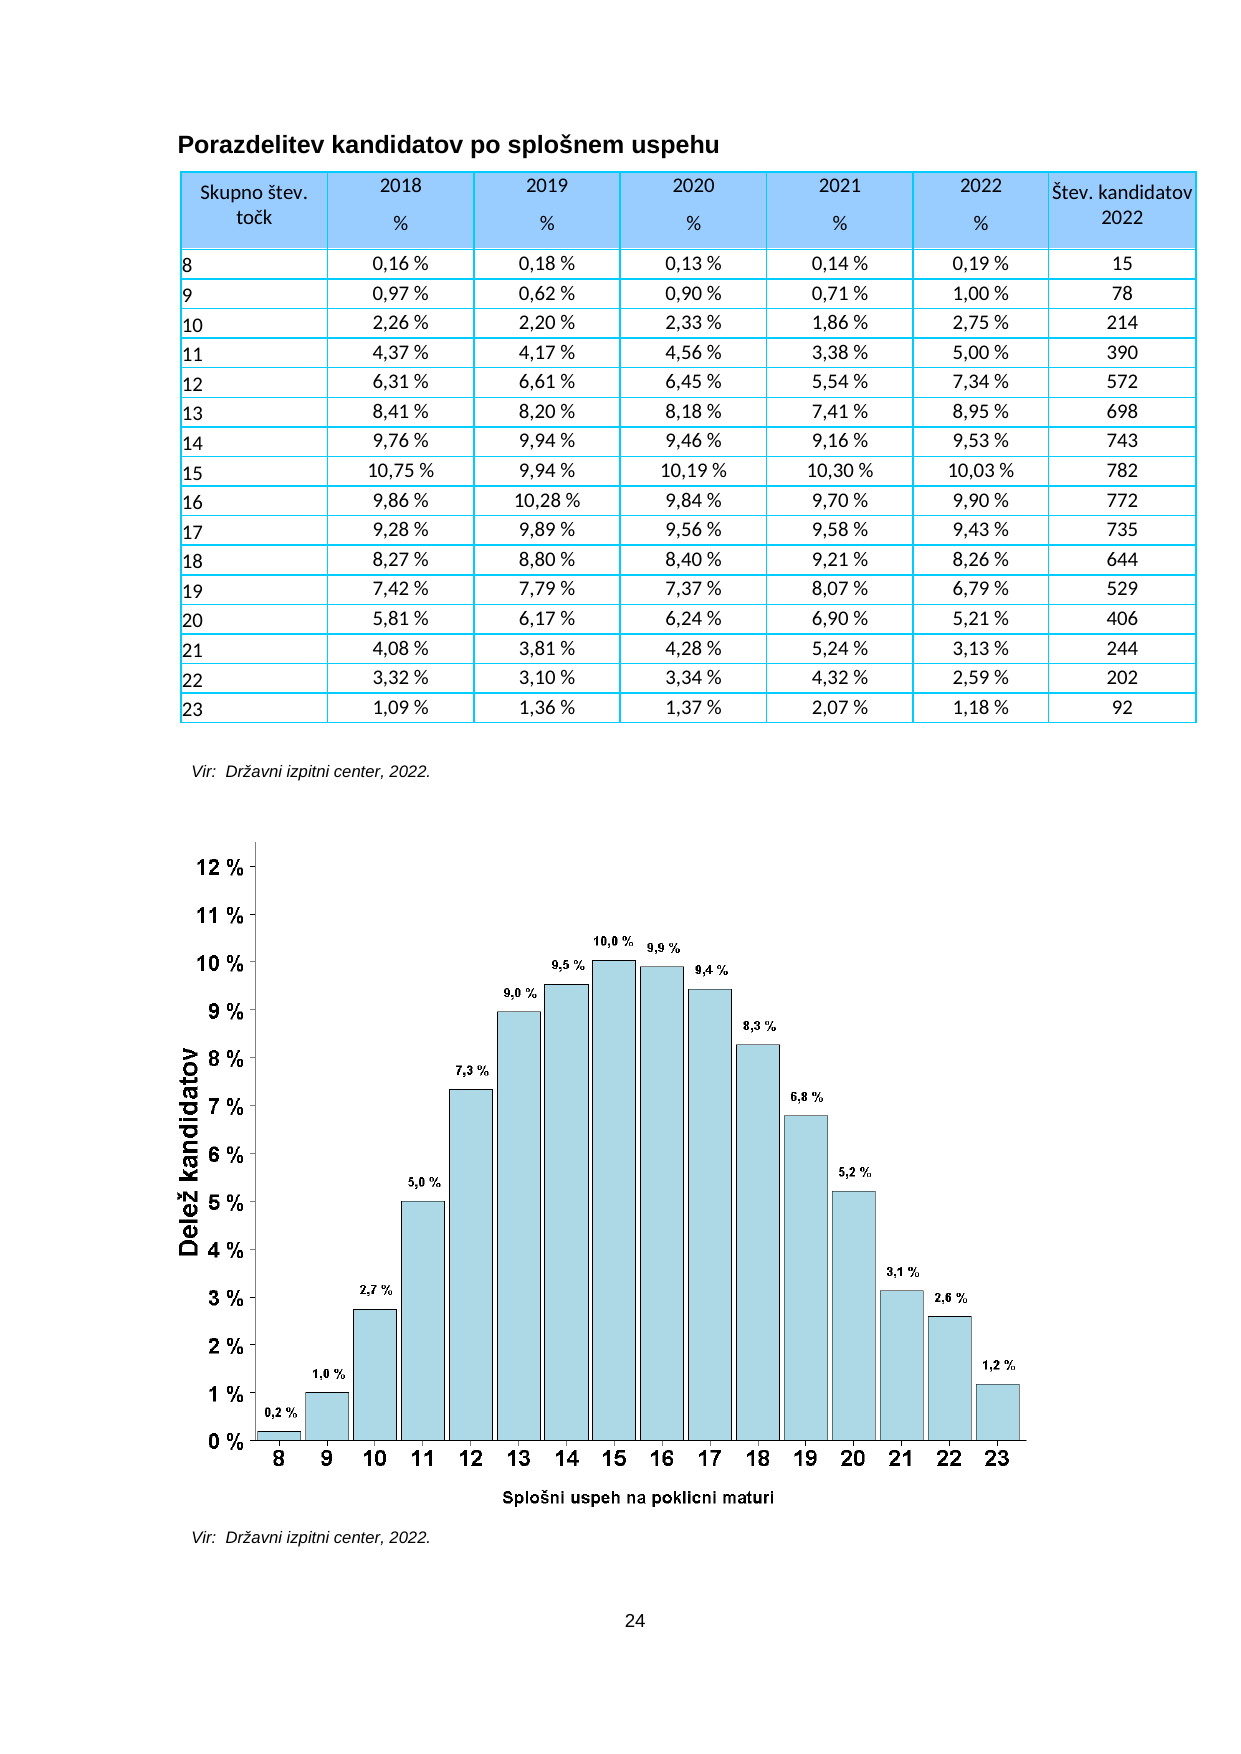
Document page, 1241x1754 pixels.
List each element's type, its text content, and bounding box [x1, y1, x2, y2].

table_cell 9,43 % [914, 516, 1048, 544]
table_cell 572 [1049, 368, 1195, 396]
table_cell 7,79 % [475, 576, 619, 603]
table_cell 9 [182, 280, 327, 308]
table_cell 772 [1049, 487, 1195, 515]
table_cell 8,27 % [328, 546, 473, 574]
table_cell 7,42 % [328, 576, 473, 603]
table_cell 8,26 % [914, 546, 1048, 574]
table_cell 19 [182, 576, 327, 603]
table_cell 9,58 % [767, 516, 912, 544]
table_cell 10,03 % [914, 457, 1048, 485]
table_cell 0,90 % [621, 280, 766, 308]
table_cell 5,81 % [328, 605, 473, 633]
table_header 2022 % [914, 173, 1048, 248]
table_cell 3,10 % [475, 664, 619, 692]
table_cell 4,32 % [767, 664, 912, 692]
table_cell 92 [1049, 694, 1195, 722]
picture [177, 799, 1037, 1516]
table_cell 390 [1049, 339, 1195, 367]
table_cell 8,40 % [621, 546, 766, 574]
table_cell 15 [1049, 250, 1195, 278]
table_cell 202 [1049, 664, 1195, 692]
table_cell 0,18 % [475, 250, 619, 278]
table_cell 21 [182, 635, 327, 663]
table_cell 1,00 % [914, 280, 1048, 308]
table_cell 7,37 % [621, 576, 766, 603]
table_cell 4,17 % [475, 339, 619, 367]
table_cell 1,36 % [475, 694, 619, 722]
table_cell 3,32 % [328, 664, 473, 692]
table_header Skupno štev. točk [182, 173, 327, 248]
table_cell 11 [182, 339, 327, 367]
table_cell 8 [182, 250, 327, 278]
table_cell 6,31 % [328, 368, 473, 396]
table_cell 735 [1049, 516, 1195, 544]
text Porazdelitev kandidatov po splošnem uspehu [177, 130, 1092, 159]
table_cell 9,94 % [475, 428, 619, 456]
table_cell 22 [182, 664, 327, 692]
table_cell 1,18 % [914, 694, 1048, 722]
table_cell 10,75 % [328, 457, 473, 485]
table_cell 5,54 % [767, 368, 912, 396]
table_cell 6,24 % [621, 605, 766, 633]
table_cell 2,20 % [475, 309, 619, 337]
table_cell 6,90 % [767, 605, 912, 633]
table_cell 20 [182, 605, 327, 633]
table_cell 9,84 % [621, 487, 766, 515]
table_cell 698 [1049, 398, 1195, 426]
table_cell 9,86 % [328, 487, 473, 515]
table_cell 4,56 % [621, 339, 766, 367]
table_cell 0,13 % [621, 250, 766, 278]
table_cell 9,94 % [475, 457, 619, 485]
table_cell 10,19 % [621, 457, 766, 485]
table_cell 3,38 % [767, 339, 912, 367]
table_cell 0,62 % [475, 280, 619, 308]
table_cell 6,45 % [621, 368, 766, 396]
table_cell 9,70 % [767, 487, 912, 515]
table_cell 7,41 % [767, 398, 912, 426]
table_cell 6,17 % [475, 605, 619, 633]
table_cell 529 [1049, 576, 1195, 603]
table_header 2018 % [328, 173, 473, 248]
table_cell 2,75 % [914, 309, 1048, 337]
table_cell 8,95 % [914, 398, 1048, 426]
table_cell 6,61 % [475, 368, 619, 396]
table_cell 9,56 % [621, 516, 766, 544]
table_cell 0,71 % [767, 280, 912, 308]
table_cell 1,37 % [621, 694, 766, 722]
table_cell 743 [1049, 428, 1195, 456]
table_cell 8,41 % [328, 398, 473, 426]
table_cell 18 [182, 546, 327, 574]
table_cell 8,80 % [475, 546, 619, 574]
table_cell 1,09 % [328, 694, 473, 722]
table_cell 5,00 % [914, 339, 1048, 367]
table_cell 2,07 % [767, 694, 912, 722]
table_cell 2,33 % [621, 309, 766, 337]
table_cell 8,18 % [621, 398, 766, 426]
table_cell 23 [182, 694, 327, 722]
table_cell 2,59 % [914, 664, 1048, 692]
table_header 2019 % [475, 173, 619, 248]
table_cell 0,16 % [328, 250, 473, 278]
table_cell 8,20 % [475, 398, 619, 426]
table_cell 0,19 % [914, 250, 1048, 278]
table_cell 3,34 % [621, 664, 766, 692]
table_cell 9,90 % [914, 487, 1048, 515]
text Vir: Državni izpitni center, 2022. [177, 761, 1092, 781]
table_cell 4,08 % [328, 635, 473, 663]
table_cell 4,37 % [328, 339, 473, 367]
table_header 2021 % [767, 173, 912, 248]
table_cell 12 [182, 368, 327, 396]
table_cell 244 [1049, 635, 1195, 663]
table_cell 1,86 % [767, 309, 912, 337]
table_cell 5,24 % [767, 635, 912, 663]
table_cell 8,07 % [767, 576, 912, 603]
table_cell 16 [182, 487, 327, 515]
table_cell 782 [1049, 457, 1195, 485]
table_header 2020 % [621, 173, 766, 248]
table_cell 9,46 % [621, 428, 766, 456]
table_header Štev. kandidatov 2022 [1049, 173, 1195, 248]
table_cell 9,53 % [914, 428, 1048, 456]
table_cell 3,81 % [475, 635, 619, 663]
table_cell 17 [182, 516, 327, 544]
table_cell 0,14 % [767, 250, 912, 278]
table_cell 10,30 % [767, 457, 912, 485]
table_cell 7,34 % [914, 368, 1048, 396]
text Vir: Državni izpitni center, 2022. [177, 1528, 1092, 1547]
table_cell 9,89 % [475, 516, 619, 544]
table_cell 2,26 % [328, 309, 473, 337]
table_cell 9,16 % [767, 428, 912, 456]
table_cell 5,21 % [914, 605, 1048, 633]
table_cell 78 [1049, 280, 1195, 308]
table_cell 6,79 % [914, 576, 1048, 603]
table_cell 644 [1049, 546, 1195, 574]
table_cell 15 [182, 457, 327, 485]
table_cell 4,28 % [621, 635, 766, 663]
table_cell 0,97 % [328, 280, 473, 308]
table_cell 9,21 % [767, 546, 912, 574]
table_cell 9,76 % [328, 428, 473, 456]
table_cell 9,28 % [328, 516, 473, 544]
table_cell 406 [1049, 605, 1195, 633]
table_cell 3,13 % [914, 635, 1048, 663]
table_cell 10 [182, 309, 327, 337]
table_cell 214 [1049, 309, 1195, 337]
table_cell 13 [182, 398, 327, 426]
table_cell 14 [182, 428, 327, 456]
table_cell 10,28 % [475, 487, 619, 515]
